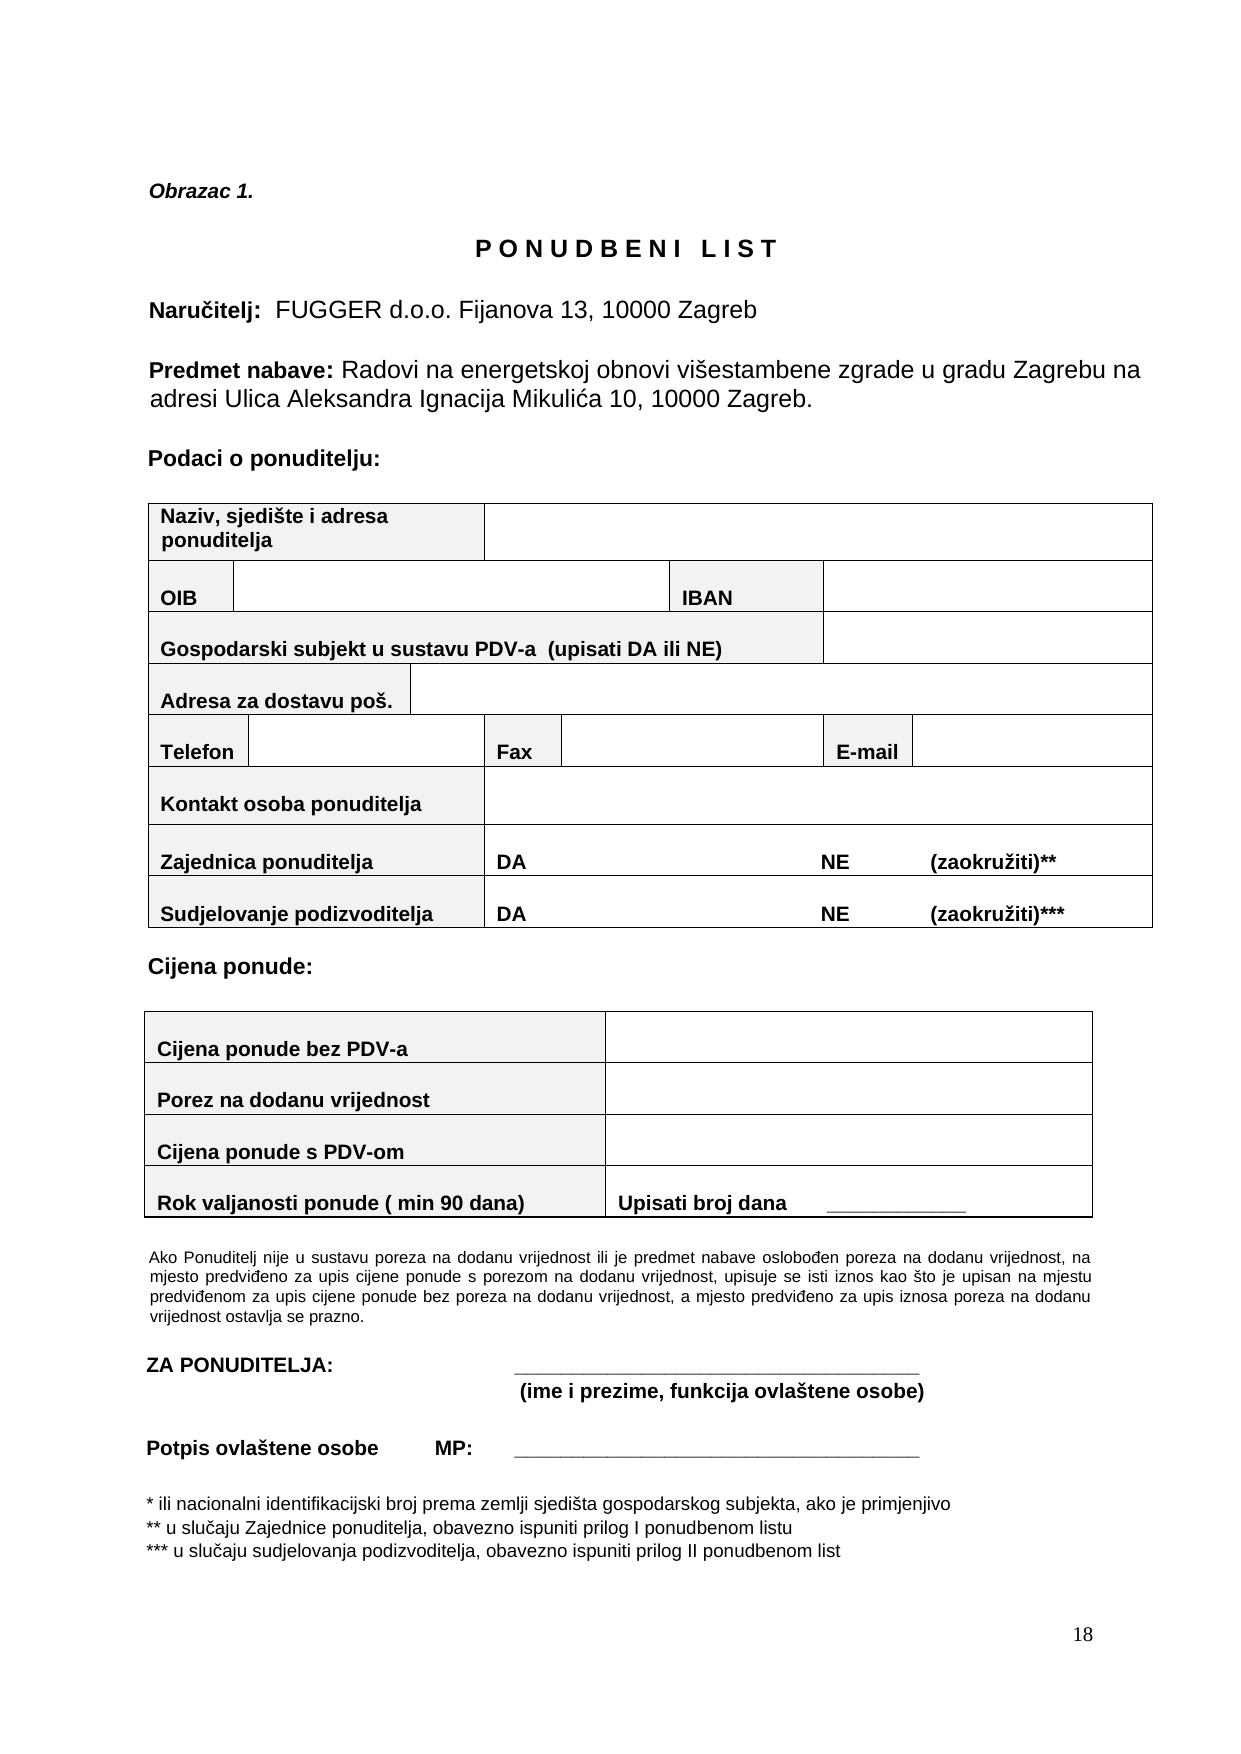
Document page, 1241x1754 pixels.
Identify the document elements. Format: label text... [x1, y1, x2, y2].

table_cell [249, 715, 484, 766]
table_header [485, 504, 1152, 560]
text ZA PONUDITELJA: ___________________________________ [146, 1353, 1093, 1377]
table_cell Kontakt osoba ponuditelja [149, 767, 484, 824]
text Podaci o ponuditelju: [148, 445, 1093, 471]
table_cell Telefon [149, 715, 248, 766]
table_cell IBAN [670, 561, 823, 611]
table_header Cijena ponude bez PDV-a [145, 1012, 605, 1062]
text ** u slučaju Zajednice ponuditelja, obavezno ispuniti prilog I ponudbenom listu [146, 1516, 1093, 1538]
table_cell Sudjelovanje podizvoditelja [149, 876, 484, 927]
text Cijena ponude: [148, 953, 1093, 979]
table_cell [485, 767, 1152, 824]
table_cell Porez na dodanu vrijednost [145, 1063, 605, 1113]
text * ili nacionalni identifikacijski broj prema zemlji sjedišta gospodarskog subjekta, ako je primjenjivo [146, 1493, 1093, 1514]
table_cell Adresa za dostavu poš. [149, 664, 410, 714]
text Naručitelj: FUGGER d.o.o. Fijanova 13, 10000 Zagreb [148, 295, 1142, 323]
table_cell Zajednica ponuditelja [149, 825, 484, 875]
table_cell DA NE (zaokružiti)*** [485, 876, 1152, 927]
table_cell [824, 561, 1152, 611]
table_cell [234, 561, 669, 611]
text Predmet nabave: Radovi na energetskoj obnovi višestambene zgrade u gradu Zagrebu na adresi Ulica Aleksandra Ignacija Mikulića 10, 10000 Zagreb. [148, 355, 1142, 413]
text *** u slučaju sudjelovanja podizvoditelja, obavezno ispuniti prilog II ponudbenom list [146, 1540, 1093, 1562]
table_header [606, 1012, 1092, 1062]
table_cell [411, 664, 1152, 714]
text Potpis ovlaštene osobe MP: ___________________________________ [146, 1436, 1093, 1460]
table_cell OIB [149, 561, 233, 611]
table_cell Gospodarski subjekt u sustavu PDV-a (upisati DA ili NE) [149, 612, 823, 663]
table_cell Rok valjanosti ponude ( min 90 dana) [145, 1166, 605, 1216]
table_cell [562, 715, 823, 766]
text P O N U D B E N I L I S T [148, 234, 1142, 263]
table_cell Fax [485, 715, 561, 766]
text Ako Ponuditelj nije u sustavu poreza na dodanu vrijednost ili je predmet nabave oslobođen poreza na dodanu vrijednost, na mjesto predviđeno za upis cijene ponude s porezom na dodanu vrijednost, upisuje se isti iznos kao što je upisan na mjestu predviđenom za upis cijene ponude bez poreza na dodanu vrijednost, a mjesto predviđeno za upis iznosa poreza na dodanu vrijednost ostavlja se prazno. [148, 1247, 1093, 1326]
table_cell [606, 1115, 1092, 1165]
table_cell Upisati broj dana ____________ [606, 1166, 1092, 1216]
table_cell [913, 715, 1152, 766]
table_cell Cijena ponude s PDV-om [145, 1115, 605, 1165]
table_cell E-mail [824, 715, 912, 766]
table_header Naziv, sjedište i adresa ponuditelja [149, 504, 484, 560]
table_cell [824, 612, 1152, 663]
table_cell DA NE (zaokružiti)** [485, 825, 1152, 875]
text (ime i prezime, funkcija ovlaštene osobe) [146, 1379, 1093, 1403]
text Obrazac 1. [148, 179, 1093, 203]
table_cell [606, 1063, 1092, 1113]
